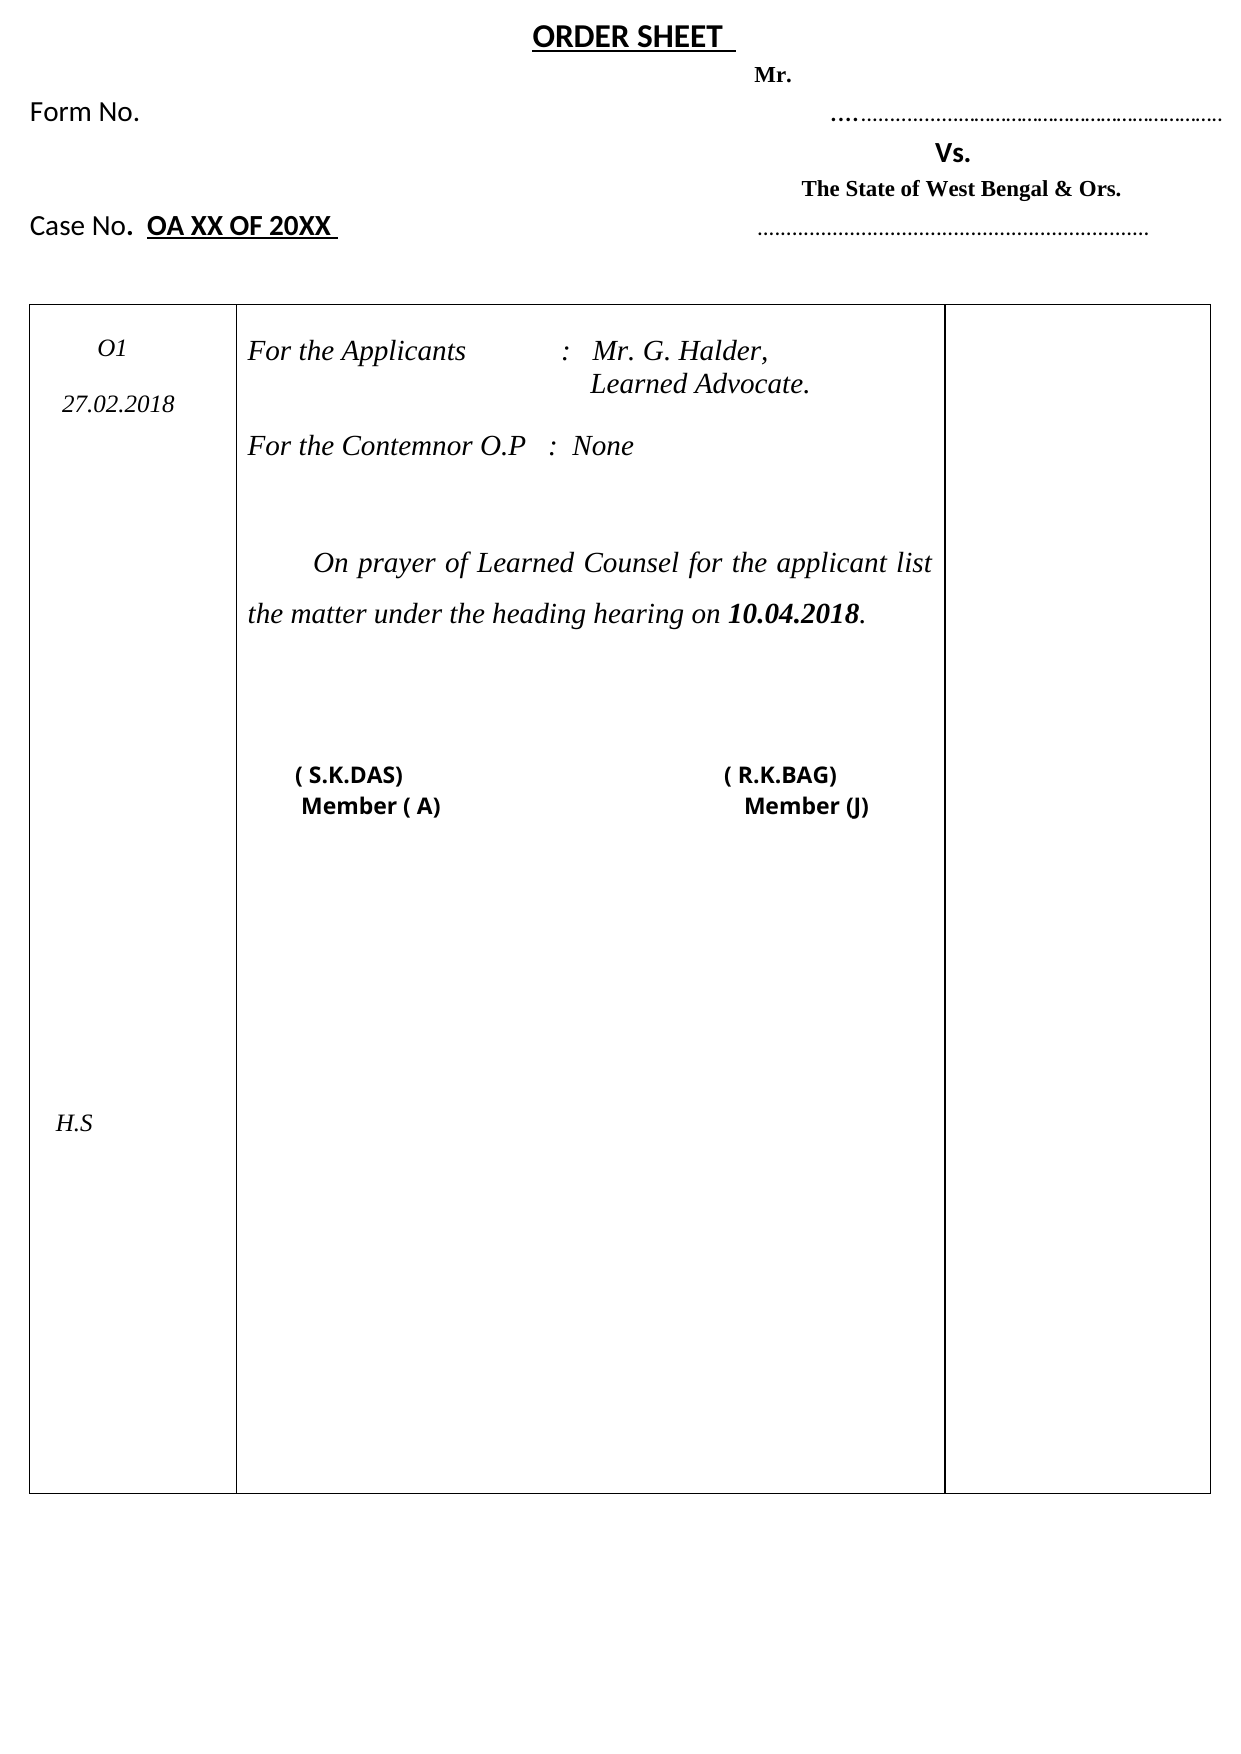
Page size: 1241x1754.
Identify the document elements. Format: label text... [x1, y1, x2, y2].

table_cell [946, 305, 1210, 1493]
table_cell For the Applicants : Mr. G. Halder, Learned Advocate. For the Contemnor O.P : None On prayer of Learned Counsel for the applicant list the matter under the heading hearing on 10.04.2018. ( S.K.DAS) ( R.K.BAG) Member ( A) Member (J) [237, 305, 944, 1493]
table_cell O1 27.02.2018 H.S [30, 305, 236, 1493]
